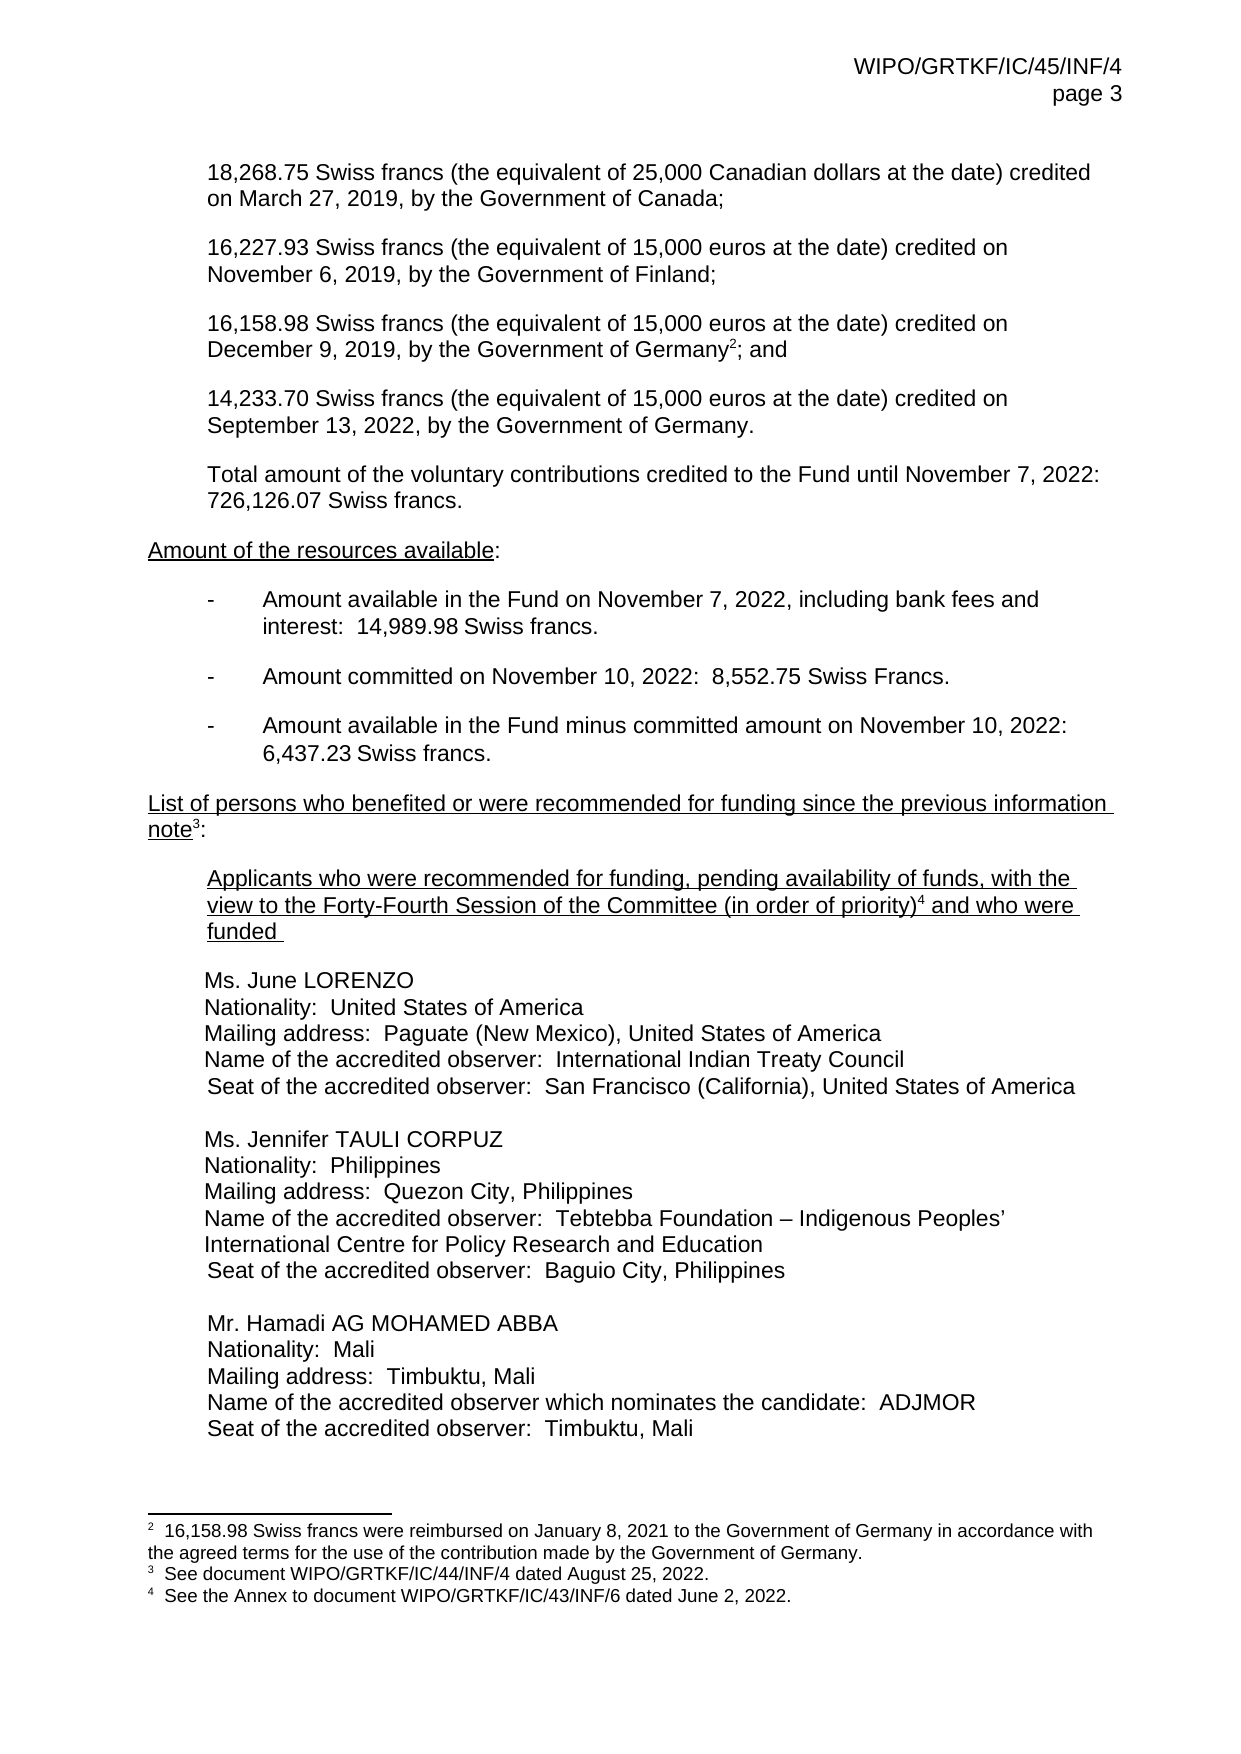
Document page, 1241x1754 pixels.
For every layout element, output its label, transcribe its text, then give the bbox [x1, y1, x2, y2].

text 16,158.98 Swiss francs (the equivalent of 15,000 euros at the date) credited on December 9, 2019, by the Government of Germany; and [207, 310, 1122, 362]
text Amount of the resources available: [148, 537, 1122, 563]
text Ms. June LORENZO [204, 967, 1122, 994]
text Name of the accredited observer which nominates the candidate: ADJMOR [207, 1389, 1122, 1415]
text Applicants who were recommended for funding, pending availability of funds, with the view to the Forty-Fourth Session of the Committee (in order of priority) and who were funded [207, 865, 1122, 944]
text Nationality: United States of America [204, 994, 1122, 1020]
text Ms. Jennifer TAULI CORPUZ [204, 1126, 1122, 1152]
list Amount available in the Fund on November 7, 2022, including bank fees and interest: 14,989.98 Swiss francs. [207, 586, 1122, 640]
text Mailing address: Quezon City, Philippines [204, 1178, 1122, 1204]
text Name of the accredited observer: Tebtebba Foundation – Indigenous Peoples’ International Centre for Policy Research and Education [204, 1204, 1122, 1257]
text Seat of the accredited observer: Baguio City, Philippines [207, 1257, 1122, 1284]
text Mr. Hamadi AG MOHAMED ABBA [207, 1310, 1122, 1336]
text List of persons who benefited or were recommended for funding since the previous information note: [148, 790, 1122, 842]
text 16,227.93 Swiss francs (the equivalent of 15,000 euros at the date) credited on November 6, 2019, by the Government of Finland; [207, 234, 1122, 287]
list Amount committed on November 10, 2022: 8,552.75 Swiss Francs. [207, 663, 1122, 689]
text Name of the accredited observer: International Indian Treaty Council [204, 1046, 1122, 1073]
list Amount available in the Fund minus committed amount on November 10, 2022: 6,437.23 Swiss francs. [207, 712, 1122, 767]
text 18,268.75 Swiss francs (the equivalent of 25,000 Canadian dollars at the date) credited on March 27, 2019, by the Government of Canada; [207, 158, 1122, 211]
text Seat of the accredited observer: Timbuktu, Mali [207, 1415, 1122, 1442]
text Mailing address: Timbuktu, Mali [207, 1363, 1122, 1389]
text Mailing address: Paguate (New Mexico), United States of America [204, 1020, 1122, 1046]
text Nationality: Philippines [204, 1152, 1122, 1178]
text 14,233.70 Swiss francs (the equivalent of 15,000 euros at the date) credited on September 13, 2022, by the Government of Germany. [207, 385, 1122, 438]
text Seat of the accredited observer: San Francisco (California), United States of America [207, 1073, 1122, 1099]
text Nationality: Mali [207, 1336, 1122, 1363]
text Total amount of the voluntary contributions credited to the Fund until November 7, 2022: 726,126.07 Swiss francs. [207, 461, 1122, 514]
